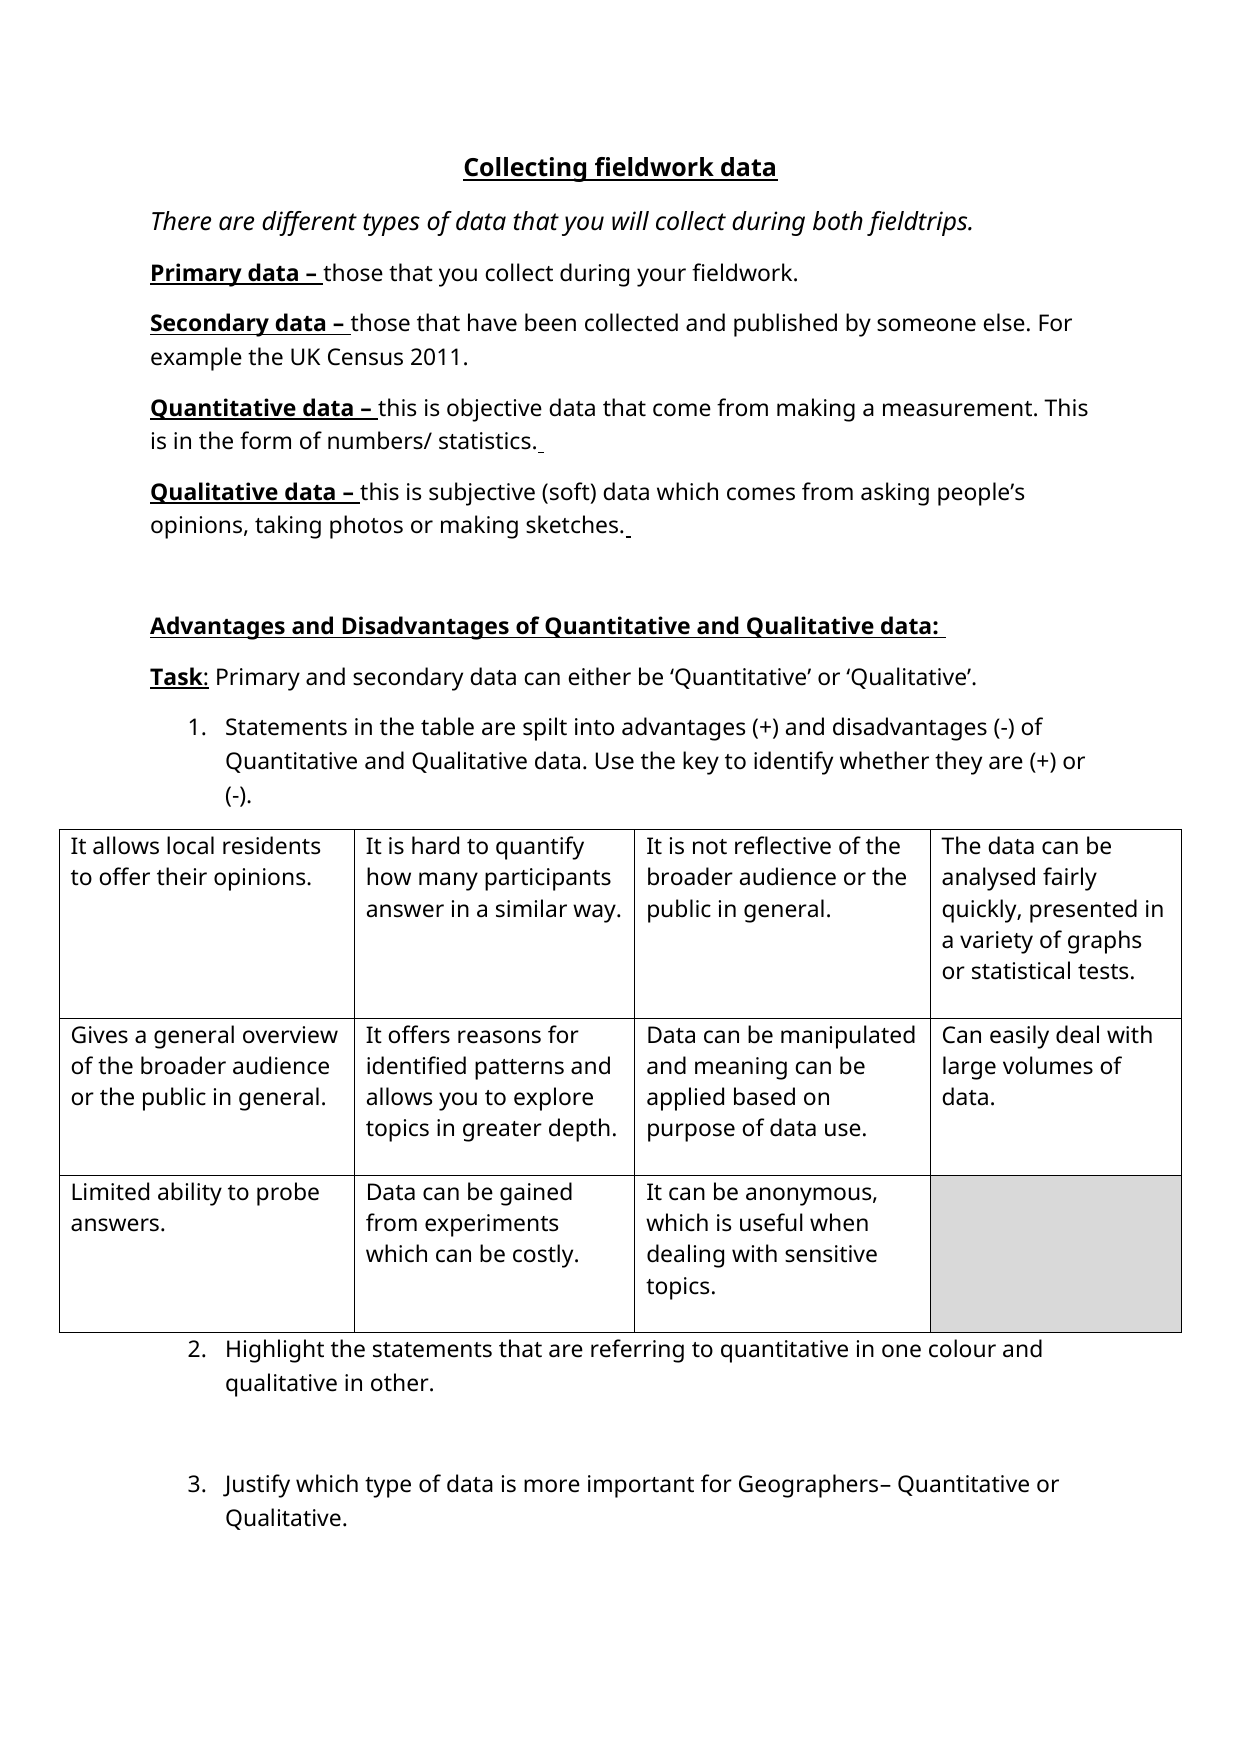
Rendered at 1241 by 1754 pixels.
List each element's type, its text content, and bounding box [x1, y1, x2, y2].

text Primary data – those that you collect during your fieldwork. [150, 257, 1090, 288]
table_header The data can be analysed fairly quickly, presented in a variety of graphs or statistical tests. [931, 830, 1181, 1017]
table_cell It offers reasons for identified patterns and allows you to explore topics in greater depth. [355, 1019, 634, 1175]
table_cell It can be anonymous, which is useful when dealing with sensitive topics. [635, 1176, 930, 1332]
table_cell Gives a general overview of the broader audience or the public in general. [60, 1019, 354, 1175]
text Task: Primary and secondary data can either be ‘Quantitative’ or ‘Qualitative’. [150, 661, 1090, 692]
text Qualitative data – this is subjective (soft) data which comes from asking people’s opinions, taking photos or making sketches. [150, 476, 1090, 541]
table_cell Limited ability to probe answers. [60, 1176, 354, 1332]
list Statements in the table are spilt into advantages (+) and disadvantages (-) of Quantitative and Qualitative data. Use the key to identify whether they are (+) or (-). [187, 711, 1090, 810]
table_cell [931, 1176, 1181, 1332]
list Justify which type of data is more important for Geographers– Quantitative or Qualitative. [187, 1468, 1090, 1533]
table_cell Data can be manipulated and meaning can be applied based on purpose of data use. [635, 1019, 930, 1175]
table_header It allows local residents to offer their opinions. [60, 830, 354, 1017]
text Advantages and Disadvantages of Quantitative and Qualitative data: [150, 610, 1090, 641]
table_header It is hard to quantify how many participants answer in a similar way. [355, 830, 634, 1017]
text Collecting fieldwork data [150, 150, 1090, 184]
table_header It is not reflective of the broader audience or the public in general. [635, 830, 930, 1017]
text Secondary data – those that have been collected and published by someone else. For example the UK Census 2011. [150, 307, 1090, 372]
table_cell Data can be gained from experiments which can be costly. [355, 1176, 634, 1332]
text There are different types of data that you will collect during both fieldtrips. [150, 203, 1090, 237]
table_cell Can easily deal with large volumes of data. [931, 1019, 1181, 1175]
list Highlight the statements that are referring to quantitative in one colour and qualitative in other. [187, 1333, 1090, 1398]
text Quantitative data – this is objective data that come from making a measurement. This is in the form of numbers/ statistics. [150, 391, 1090, 456]
